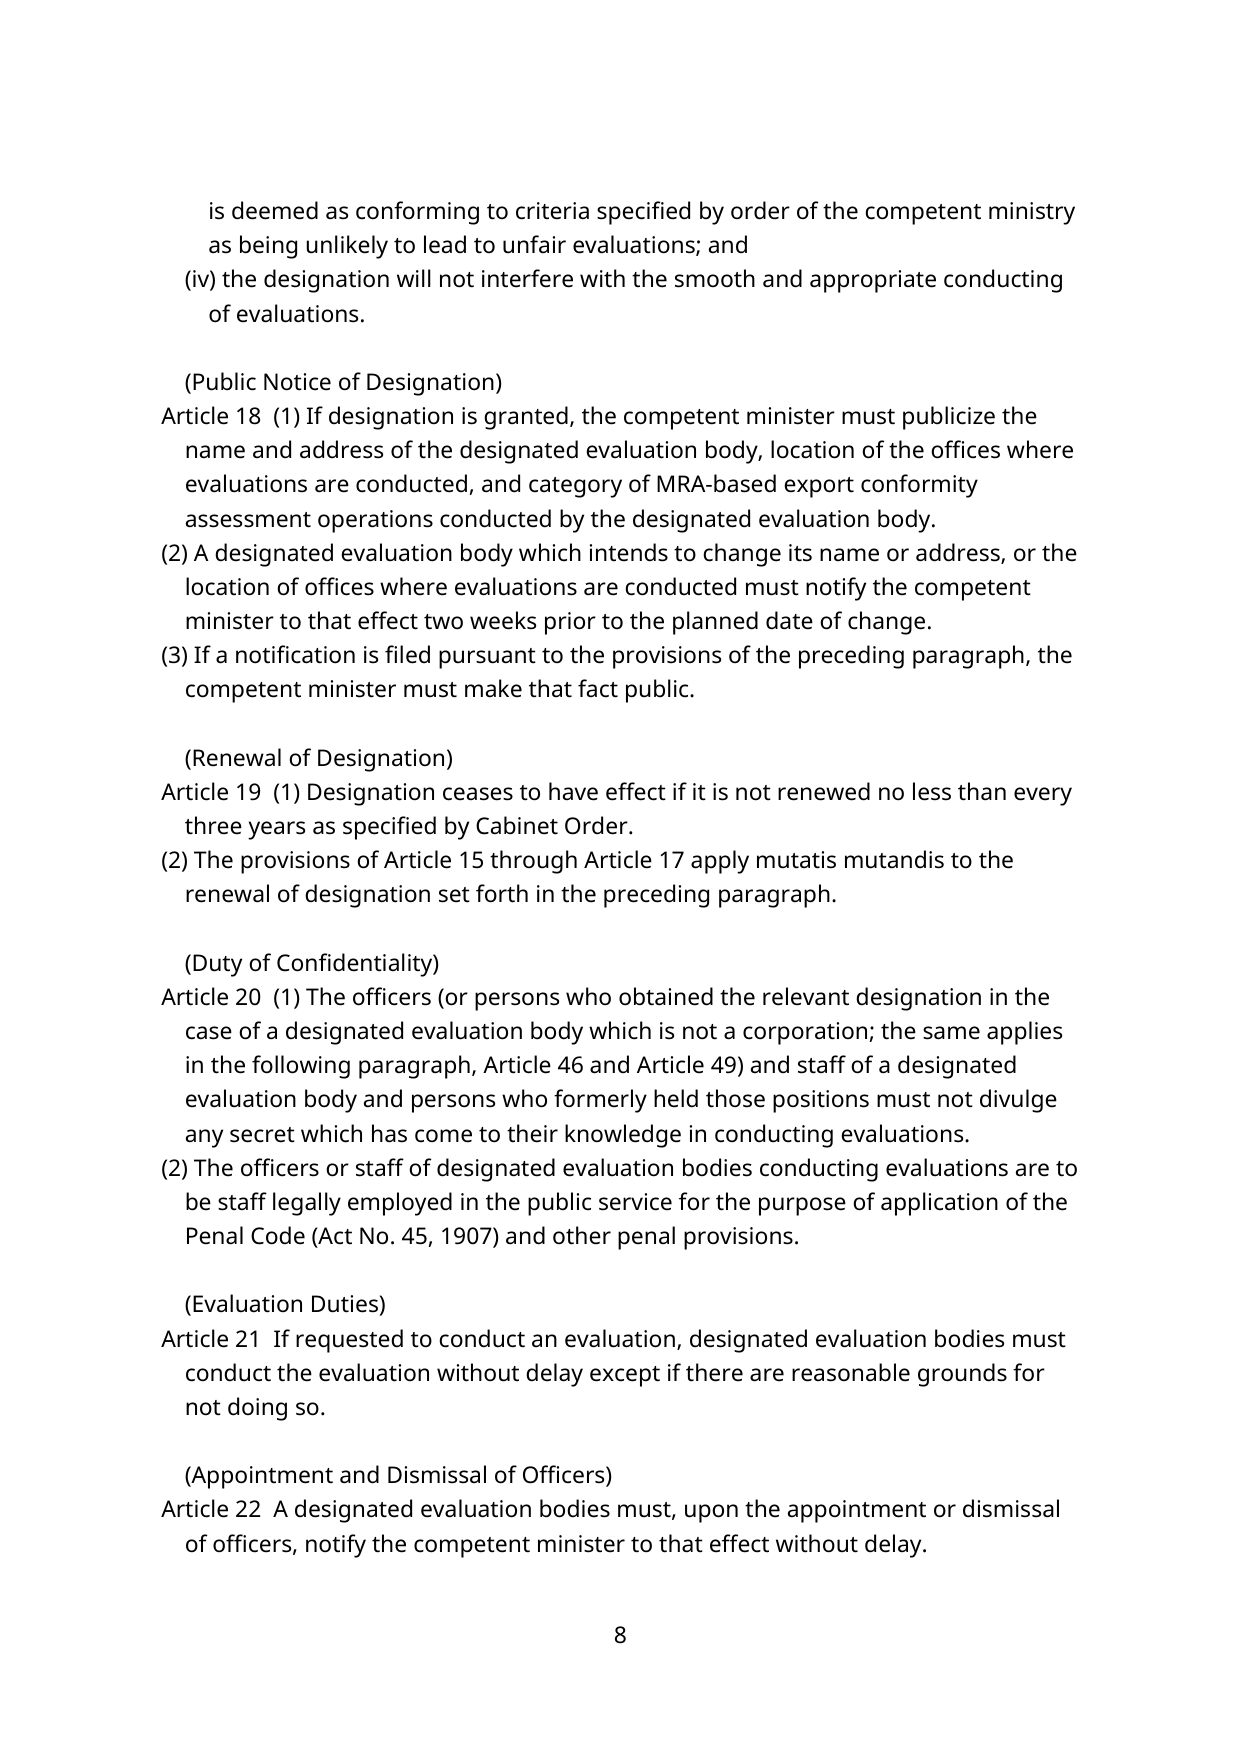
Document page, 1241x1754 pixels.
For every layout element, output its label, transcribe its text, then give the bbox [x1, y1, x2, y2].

text Article 19 (1) Designation ceases to have effect if it is not renewed no less than every three years as specified by Cabinet Order. [161, 774, 1079, 843]
text Article 18 (1) If designation is granted, the competent minister must publicize the name and address of the designated evaluation body, location of the offices where evaluations are conducted, and category of MRA-based export conformity assessment operations conducted by the designated evaluation body. [161, 399, 1079, 535]
text (Renewal of Designation) [184, 740, 1079, 774]
text (Evaluation Duties) [184, 1287, 1079, 1321]
text Article 20 (1) The officers (or persons who obtained the relevant designation in the case of a designated evaluation body which is not a corporation; the same applies in the following paragraph, Article 46 and Article 49) and staff of a designated evaluation body and persons who formerly held those positions must not divulge any secret which has come to their knowledge in conducting evaluations. [161, 979, 1079, 1150]
text Article 21 If requested to conduct an evaluation, designated evaluation bodies must conduct the evaluation without delay except if there are reasonable grounds for not doing so. [161, 1321, 1079, 1424]
text (Public Notice of Designation) [184, 364, 1079, 399]
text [184, 194, 1079, 262]
text (Duty of Confidentiality) [184, 945, 1079, 979]
text Article 22 A designated evaluation bodies must, upon the appointment or dismissal of officers, notify the competent minister to that effect without delay. [161, 1492, 1079, 1560]
text (Appointment and Dismissal of Officers) [184, 1458, 1079, 1492]
text (3) If a notification is filed pursuant to the provisions of the preceding paragraph, the competent minister must make that fact public. [161, 638, 1079, 706]
text (2) A designated evaluation body which intends to change its name or address, or the location of offices where evaluations are conducted must notify the competent minister to that effect two weeks prior to the planned date of change. [161, 535, 1079, 638]
text (2) The officers or staff of designated evaluation bodies conducting evaluations are to be staff legally employed in the public service for the purpose of application of the Penal Code (Act No. 45, 1907) and other penal provisions. [161, 1150, 1079, 1253]
text (iv) the designation will not interfere with the smooth and appropriate conducting of evaluations. [184, 262, 1079, 330]
text (2) The provisions of Article 15 through Article 17 apply mutatis mutandis to the renewal of designation set forth in the preceding paragraph. [161, 843, 1079, 911]
